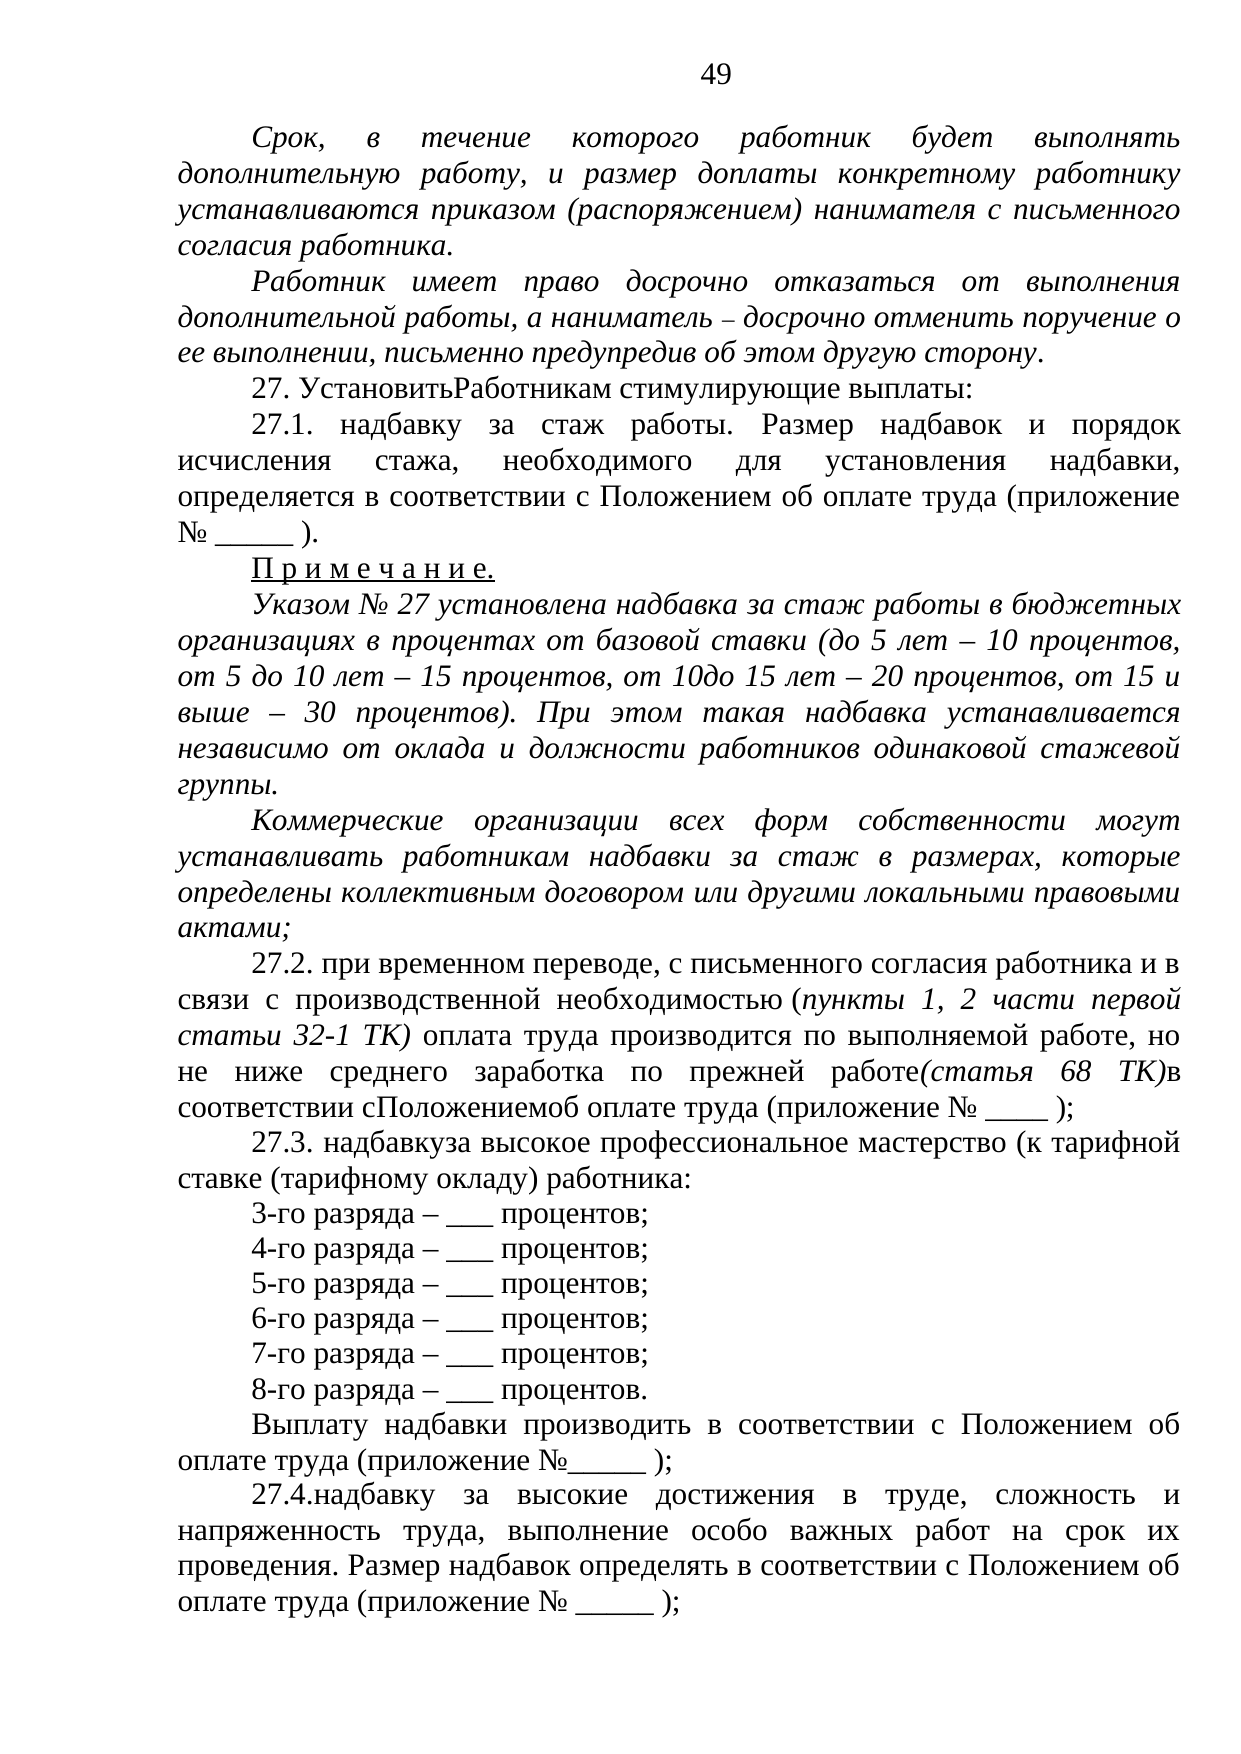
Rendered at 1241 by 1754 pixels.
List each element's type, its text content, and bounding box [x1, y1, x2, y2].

text 27.3. надбавкуза высокое профессиональное мастерство (к тарифной ставке (тарифному окладу) работника: [177, 1124, 1181, 1195]
text 27.2. при временном переводе, с письменного согласия работника и в связи с производственной необходимостью (пункты 1, 2 части первой статьи 32-1 ТК) оплата труда производится по выполняемой работе, но не ниже среднего заработка по прежней работе(статья 68 ТК)в соответствии сПоложениемоб оплате труда (приложение № ____ ); [177, 945, 1181, 1124]
text 27.1. надбавку за стаж работы. Размер надбавок и порядок исчисления стажа, необходимого для установления надбавки, определяется в соответствии с Положением об оплате труда (приложение № _____ ). [177, 406, 1181, 549]
text Работник имеет право досрочно отказаться от выполнения дополнительной работы, а наниматель – досрочно отменить поручение о ее выполнении, письменно предупредив об этом другую сторону. [177, 262, 1181, 370]
text Коммерческие организации всех форм собственности могут устанавливать работникам надбавки за стаж в размерах, которые определены коллективным договором или другими локальными правовыми актами; [177, 801, 1181, 945]
text 4-го разряда – ___ процентов; [177, 1230, 1181, 1265]
text 7-го разряда – ___ процентов; [177, 1336, 1181, 1371]
text 27.4.надбавку за высокие достижения в труде, сложность и напряженность труда, выполнение особо важных работ на срок их проведения. Размер надбавок определять в соответствии с Положением об оплате труда (приложение № _____ ); [177, 1477, 1181, 1618]
text 3-го разряда – ___ процентов; [177, 1195, 1181, 1230]
text 6-го разряда – ___ процентов; [177, 1301, 1181, 1336]
text Указом № 27 установлена надбавка за стаж работы в бюджетных организациях в процентах от базовой ставки (до 5 лет – 10 процентов, от 5 до 10 лет – 15 процентов, от 10до 15 лет – 20 процентов, от 15 и выше – 30 процентов). При этом такая надбавка устанавливается независимо от оклада и должности работников одинаковой стажевой группы. [177, 585, 1181, 801]
text 27. УстановитьРаботникам стимулирующие выплаты: [177, 370, 1181, 406]
text П р и м е ч а н и е. [177, 549, 1181, 585]
text 8-го разряда – ___ процентов. [177, 1371, 1181, 1406]
text 5-го разряда – ___ процентов; [177, 1265, 1181, 1301]
text Срок, в течение которого работник будет выполнять дополнительную работу, и размер доплаты конкретному работнику устанавливаются приказом (распоряжением) нанимателя с письменного согласия работника. [177, 118, 1181, 262]
text Выплату надбавки производить в соответствии с Положением об оплате труда (приложение №_____ ); [177, 1406, 1181, 1477]
